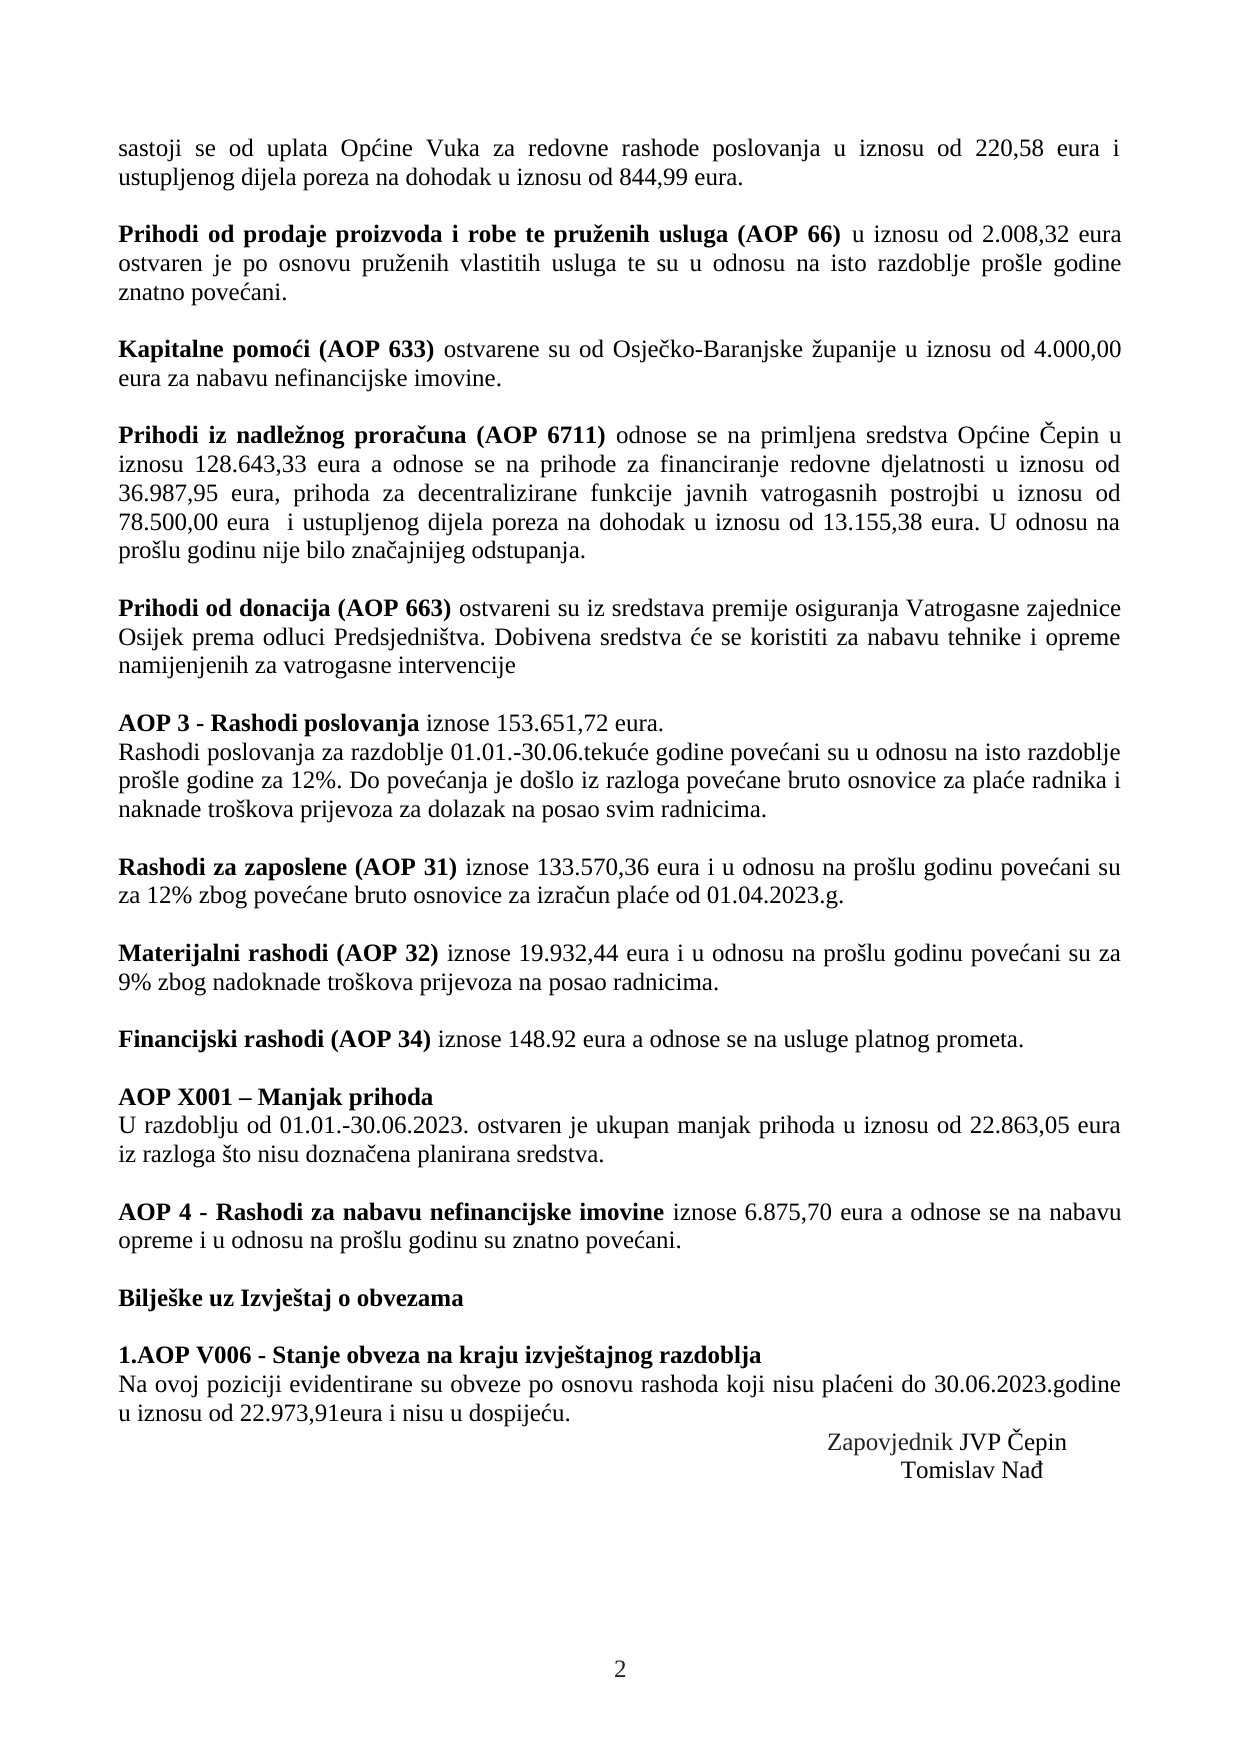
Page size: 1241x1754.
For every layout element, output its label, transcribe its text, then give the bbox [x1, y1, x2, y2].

text Na ovoj poziciji evidentirane su obveze po osnovu rashoda koji nisu plaćeni do 30.06.2023.godine u iznosu od 22.973,91eura i nisu u dospijeću. [118, 1369, 1122, 1427]
text Zapovjednik JVP Čepin [118, 1427, 1122, 1455]
text Materijalni rashodi (AOP 32) iznose 19.932,44 eura i u odnosu na prošlu godinu povećani su za 9% zbog nadoknade troškova prijevoza na posao radnicima. [118, 938, 1122, 995]
text Prihodi od prodaje proizvoda i robe te pruženih usluga (AOP 66) u iznosu od 2.008,32 eura ostvaren je po osnovu pruženih vlastitih usluga te su u odnosu na isto razdoblje prošle godine znatno povećani. [118, 219, 1122, 305]
text Financijski rashodi (AOP 34) iznose 148.92 eura a odnose se na usluge platnog prometa. [118, 1024, 1122, 1053]
text Kapitalne pomoći (AOP 633) ostvarene su od Osječko-Baranjske županije u iznosu od 4.000,00 eura za nabavu nefinancijske imovine. [118, 334, 1122, 392]
text 1.AOP V006 - Stanje obveza na kraju izvještajnog razdoblja [118, 1340, 1122, 1369]
text Prihodi iz nadležnog proračuna (AOP 6711) odnose se na primljena sredstva Općine Čepin u iznosu 128.643,33 eura a odnose se na prihode za financiranje redovne djelatnosti u iznosu od 36.987,95 eura, prihoda za decentralizirane funkcije javnih vatrogasnih postrojbi u iznosu od 78.500,00 eura i ustupljenog dijela poreza na dohodak u iznosu od 13.155,38 eura. U odnosu na prošlu godinu nije bilo značajnijeg odstupanja. [118, 420, 1122, 564]
text AOP X001 – Manjak prihoda [118, 1082, 1122, 1110]
text AOP 3 - Rashodi poslovanja iznose 153.651,72 eura. [118, 708, 1122, 737]
text Bilješke uz Izvještaj o obvezama [118, 1283, 1122, 1312]
text Prihodi od donacija (AOP 663) ostvareni su iz sredstava premije osiguranja Vatrogasne zajednice Osijek prema odluci Predsjedništva. Dobivena sredstva će se koristiti za nabavu tehnike i opreme namijenjenih za vatrogasne intervencije [118, 593, 1122, 679]
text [118, 133, 1122, 190]
text Rashodi za zaposlene (AOP 31) iznose 133.570,36 eura i u odnosu na prošlu godinu povećani su za 12% zbog povećane bruto osnovice za izračun plaće od 01.04.2023.g. [118, 852, 1122, 909]
text Rashodi poslovanja za razdoblje 01.01.-30.06.tekuće godine povećani su u odnosu na isto razdoblje prošle godine za 12%. Do povećanja je došlo iz razloga povećane bruto osnovice za plaće radnika i naknade troškova prijevoza za dolazak na posao svim radnicima. [118, 737, 1122, 823]
text AOP 4 - Rashodi za nabavu nefinancijske imovine iznose 6.875,70 eura a odnose se na nabavu opreme i u odnosu na prošlu godinu su znatno povećani. [118, 1197, 1122, 1254]
text Tomislav Nađ [118, 1455, 1122, 1484]
text U razdoblju od 01.01.-30.06.2023. ostvaren je ukupan manjak prihoda u iznosu od 22.863,05 eura iz razloga što nisu doznačena planirana sredstva. [118, 1110, 1122, 1168]
